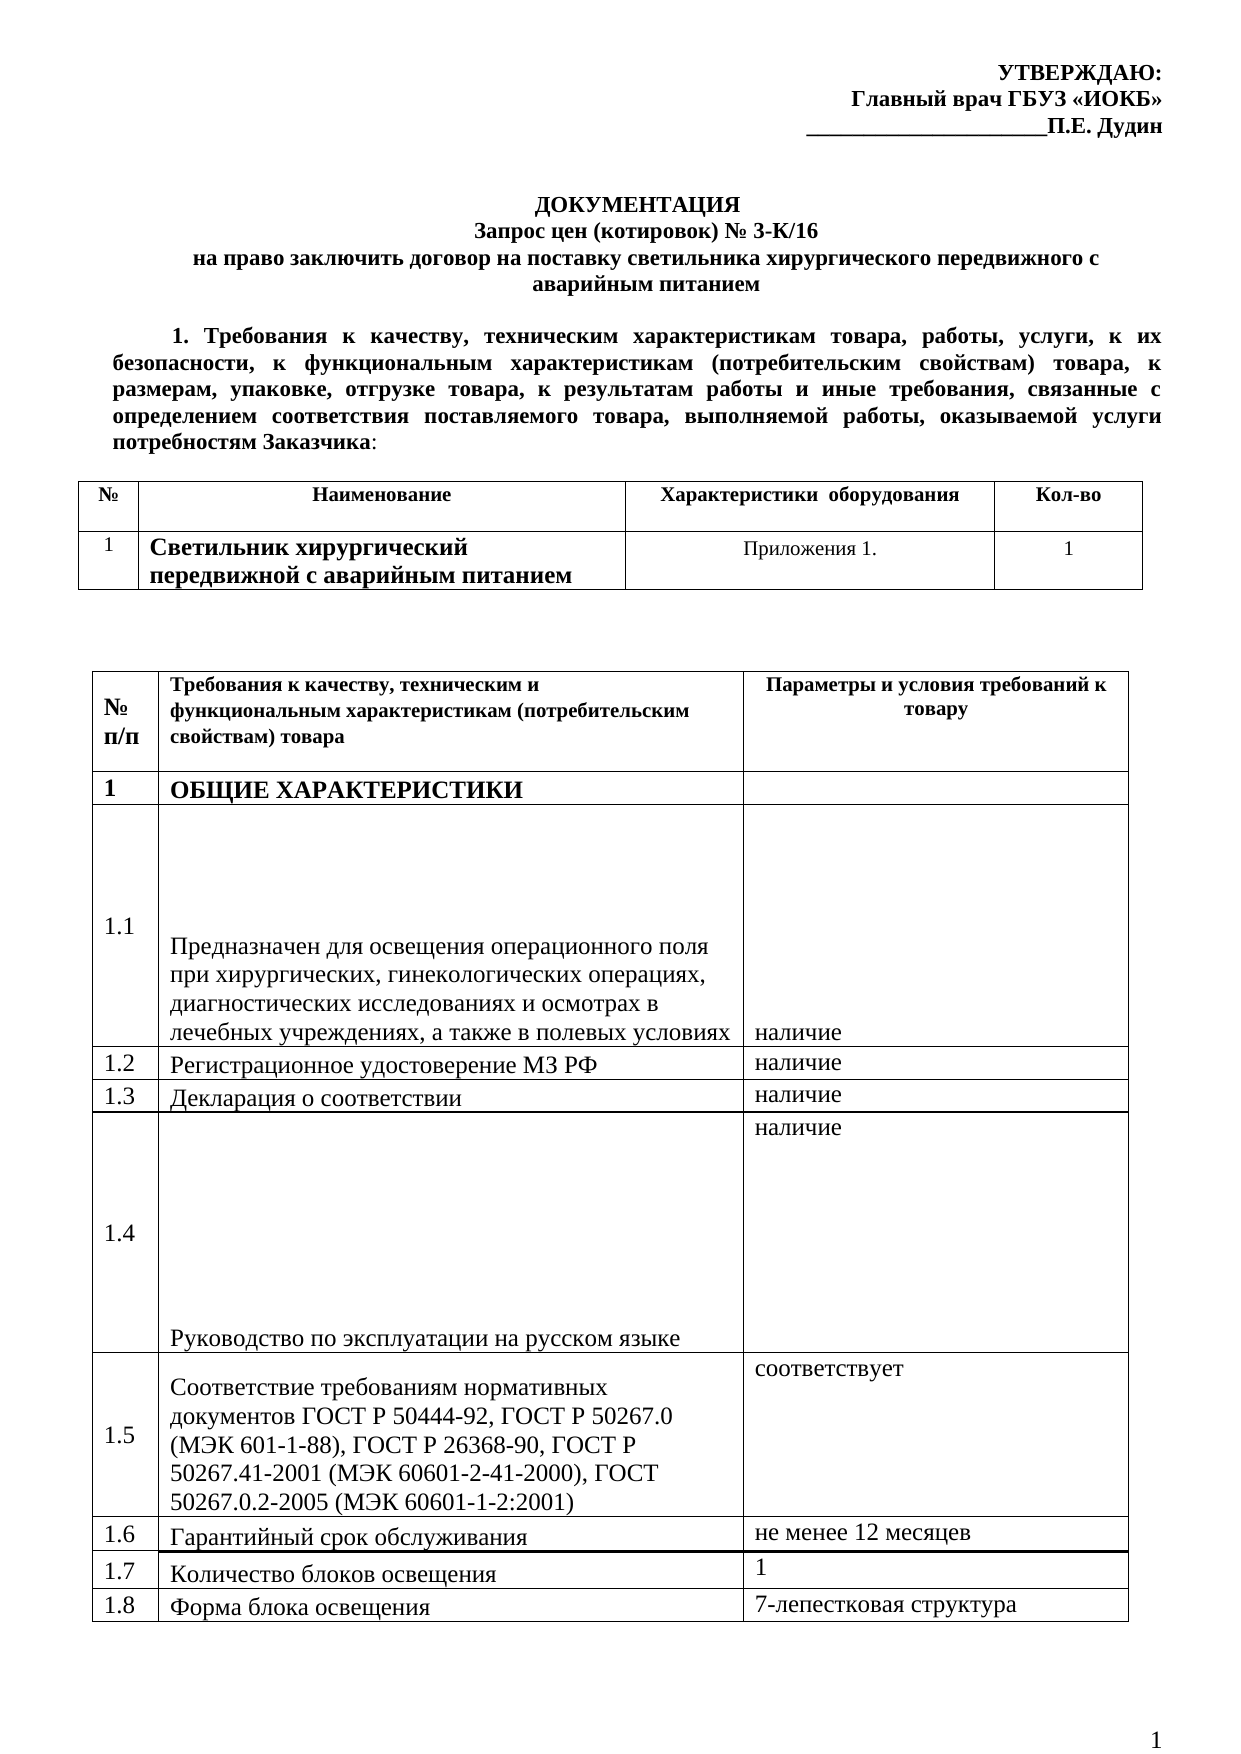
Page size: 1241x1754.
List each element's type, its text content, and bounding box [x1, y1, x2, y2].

table_cell Соответствие требованиям нормативных документов ГОСТ Р 50444-92, ГОСТ Р 50267.0 (МЭК 601-1-88), ГОСТ Р 26368-90, ГОСТ Р 50267.41-2001 (МЭК 60601-2-41-2000), ГОСТ 50267.0.2-2005 (МЭК 60601-1-2:2001) [159, 1353, 743, 1516]
table_cell соответствует [744, 1353, 1128, 1516]
table_cell Гарантийный срок обслуживания [159, 1517, 743, 1550]
table_cell 1 [79, 532, 138, 589]
table_cell 1.6 [93, 1517, 158, 1550]
table_cell 1 [744, 1553, 1128, 1588]
text 1. Требования к качеству, техническим характеристикам товара, работы, услуги, к их безопасности, к функциональным характеристикам (потребительским свойствам) товара, к размерам, упаковке, отгрузке товара, к результатам работы и иные требования, связанные с определением соответствия поставляемого товара, выполняемой работы, оказываемой услуги потребностям Заказчика: [112, 323, 1162, 454]
table_header Требования к качеству, техническим и функциональным характеристикам (потребительским свойствам) товара [159, 672, 743, 771]
table_cell 1.7 [93, 1551, 158, 1588]
table_header Кол-во [995, 482, 1142, 531]
table_cell Руководство по эксплуатации на русском языке [159, 1113, 743, 1352]
text Главный врач ГБУЗ «ИОКБ» [94, 85, 1162, 112]
table_cell 1 [995, 532, 1142, 589]
table_cell 1.8 [93, 1589, 158, 1621]
table_cell наличие [744, 1113, 1128, 1352]
table_header Параметры и условия требований к товару [744, 672, 1128, 771]
table_cell Светильник хирургический передвижной c аварийным питанием [139, 532, 625, 589]
table_header Наименование [139, 482, 625, 531]
table_cell 1.4 [93, 1113, 158, 1352]
table_cell [744, 772, 1128, 803]
table_header № [79, 482, 138, 531]
table_cell Количество блоков освещения [159, 1553, 743, 1588]
table_header Характеристики оборудования [626, 482, 994, 531]
table_header Запрос цен (котировок) № 3-К/16 на право заключить договор на поставку светильника хирургического передвижного c аварийным питанием [113, 217, 1161, 323]
table_cell наличие [744, 805, 1128, 1046]
table_cell Предназначен для освещения операционного поля при хирургических, гинекологических операциях, диагностических исследованиях и осмотрах в лечебных учреждениях, а также в полевых условиях [159, 805, 743, 1046]
table_cell не менее 12 месяцев [744, 1517, 1128, 1550]
table_cell Форма блока освещения [159, 1589, 743, 1621]
table_cell Приложения 1. [626, 532, 994, 589]
table_cell 7-лепестковая структура [744, 1589, 1128, 1621]
table_cell 1 [93, 772, 158, 803]
text ДОКУМЕНТАЦИЯ [112, 191, 1162, 217]
text УТВЕРЖДАЮ: [94, 59, 1162, 85]
table_cell наличие [744, 1047, 1128, 1078]
table_cell 1.3 [93, 1080, 158, 1111]
table_cell 1.5 [93, 1353, 158, 1516]
table_cell 1.2 [93, 1047, 158, 1078]
table_cell наличие [744, 1080, 1128, 1111]
table_header № п/п [93, 672, 158, 771]
table_cell Регистрационное удостоверение МЗ РФ [159, 1047, 743, 1078]
table_cell Декларация о соответствии [159, 1080, 743, 1111]
text _____________________П.Е. Дудин [94, 112, 1162, 138]
table_cell ОБЩИЕ ХАРАКТЕРИСТИКИ [159, 772, 743, 803]
table_cell 1.1 [93, 805, 158, 1046]
